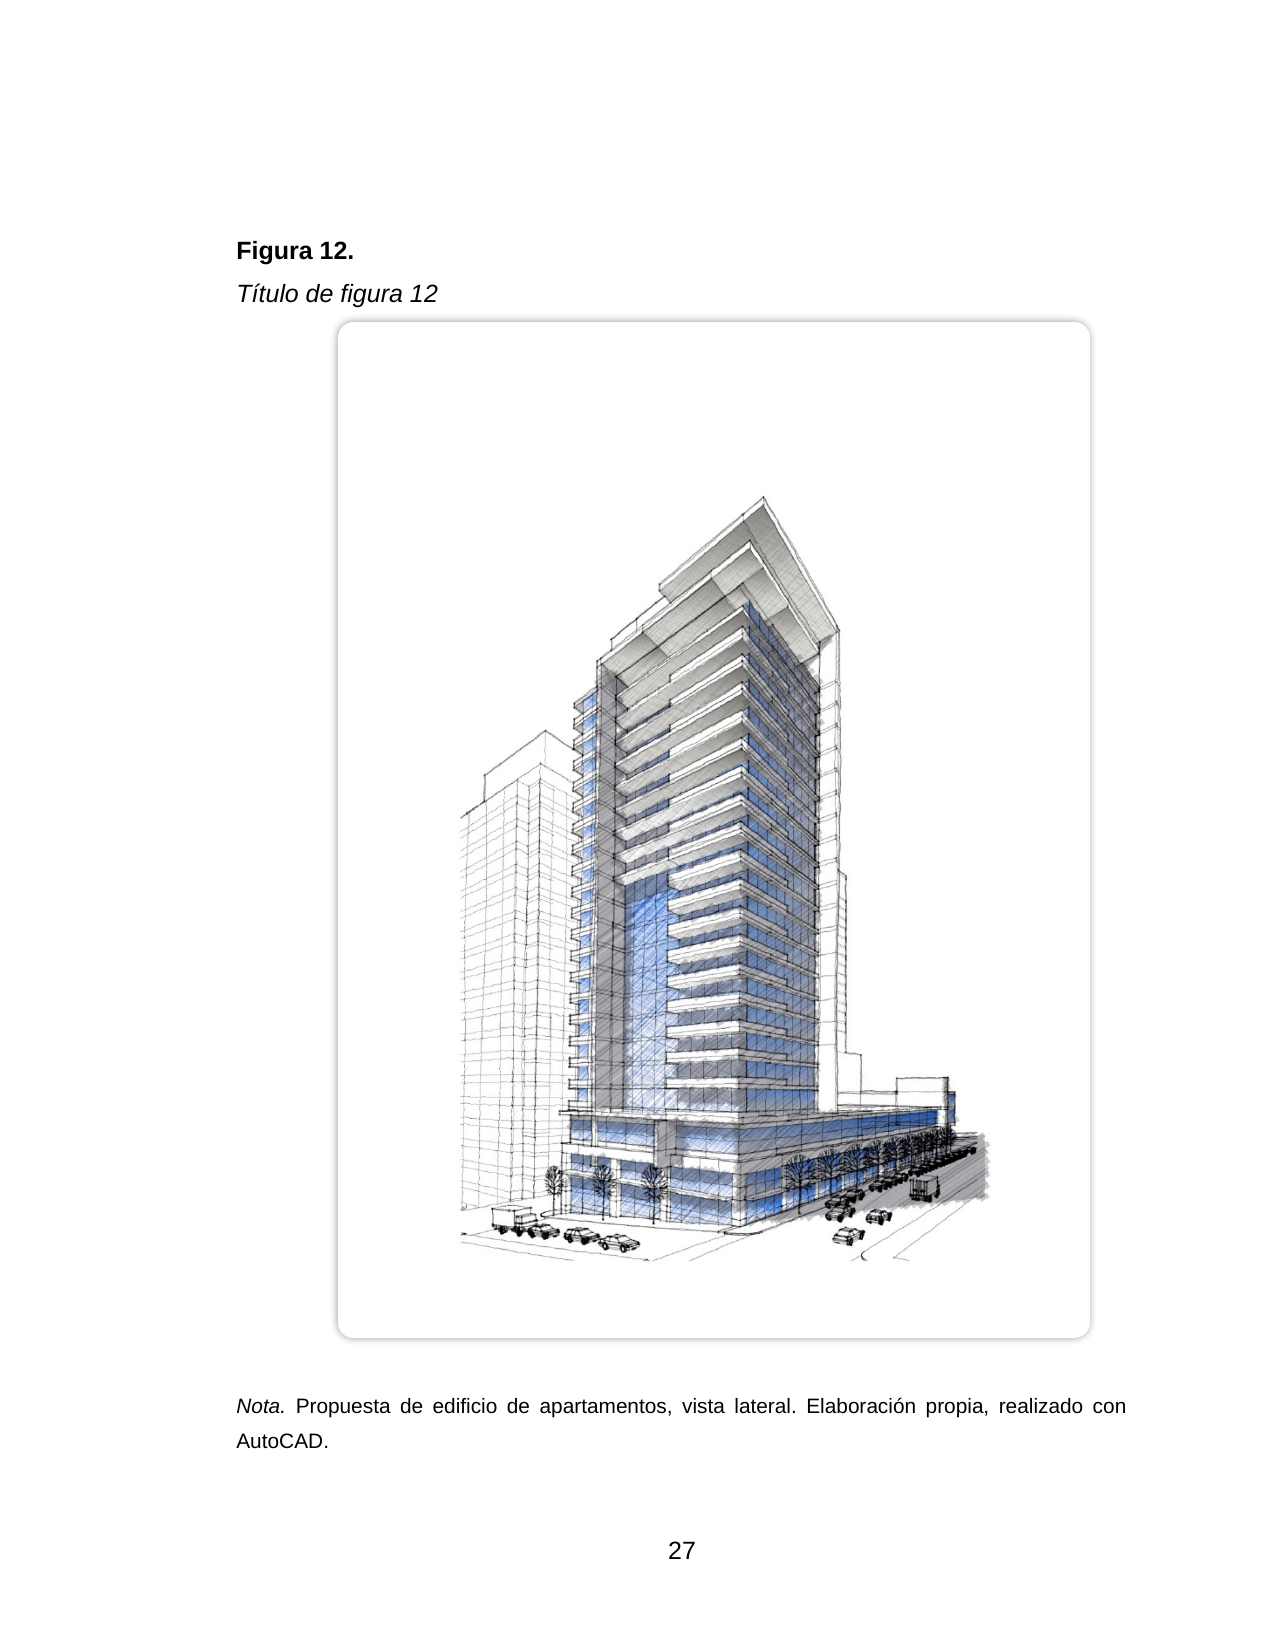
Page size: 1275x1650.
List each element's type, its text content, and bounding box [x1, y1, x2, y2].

text Título de figura 12 [236, 236, 1127, 308]
picture [369, 353, 1058, 1307]
text Nota. Propuesta de edificio de apartamentos, vista lateral. Elaboración propia, realizado con AutoCAD. [236, 1393, 1127, 1453]
